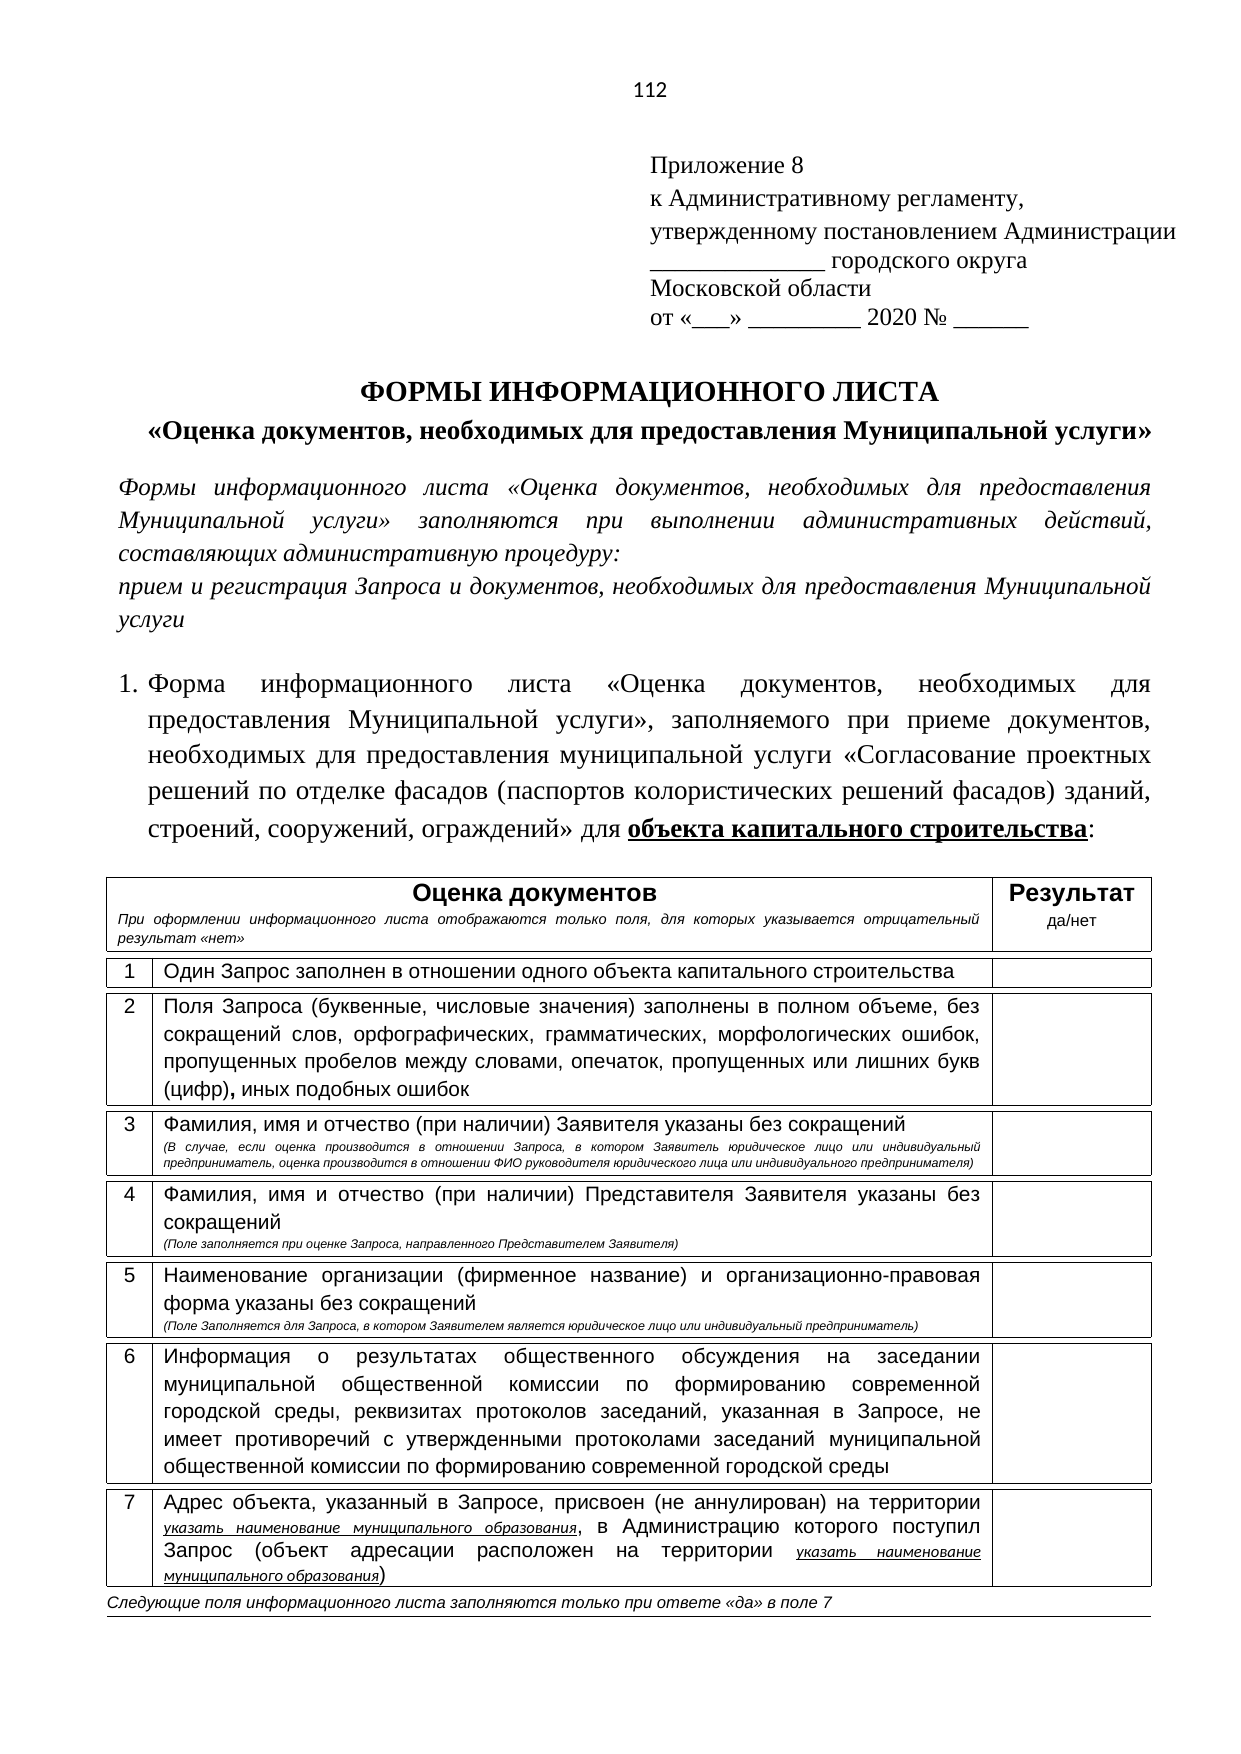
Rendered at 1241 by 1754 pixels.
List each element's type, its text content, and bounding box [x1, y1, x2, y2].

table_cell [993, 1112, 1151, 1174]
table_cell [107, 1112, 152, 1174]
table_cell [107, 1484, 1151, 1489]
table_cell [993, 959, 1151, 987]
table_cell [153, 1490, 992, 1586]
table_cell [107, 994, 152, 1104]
text утвержденному постановлением Администрации [118, 216, 1181, 245]
text Приложение 8 [118, 150, 1181, 179]
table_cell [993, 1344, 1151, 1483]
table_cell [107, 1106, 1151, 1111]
text «Оценка документов, необходимых для предоставления Муниципальной услуги» [118, 412, 1181, 446]
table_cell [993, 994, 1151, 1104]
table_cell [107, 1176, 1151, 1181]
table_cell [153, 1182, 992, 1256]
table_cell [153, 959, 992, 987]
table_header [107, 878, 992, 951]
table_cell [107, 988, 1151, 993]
text ФОРМЫ ИНФОРМАЦИОННОГО ЛИСТА [118, 374, 1181, 407]
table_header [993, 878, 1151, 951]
text прием и регистрация Запроса и документов, необходимых для предоставления Муниципальной услуги [118, 571, 1152, 633]
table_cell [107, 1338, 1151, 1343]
text ______________ городского округа [118, 245, 1181, 273]
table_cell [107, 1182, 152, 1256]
text Московской области [118, 273, 1181, 302]
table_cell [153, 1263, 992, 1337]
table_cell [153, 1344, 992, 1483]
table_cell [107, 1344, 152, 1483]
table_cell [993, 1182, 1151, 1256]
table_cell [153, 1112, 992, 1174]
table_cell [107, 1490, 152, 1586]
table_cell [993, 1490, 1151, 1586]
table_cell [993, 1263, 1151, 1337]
text Формы информационного листа «Оценка документов, необходимых для предоставления Муниципальной услуги» заполняются при выполнении административных действий, составляющих административную процедуру: [118, 472, 1152, 567]
list Форма информационного листа «Оценка документов, необходимых для предоставления Муниципальной услуги», заполняемого при приеме документов, необходимых для предоставления муниципальной услуги «Согласование проектных решений по отделке фасадов (паспортов колористических решений фасадов) зданий, строений, сооружений, ограждений» для объекта капитального строительства: [118, 667, 1152, 844]
text от «___» _________ 2020 № ______ [118, 302, 1181, 331]
text к Административному регламенту, [118, 183, 1181, 212]
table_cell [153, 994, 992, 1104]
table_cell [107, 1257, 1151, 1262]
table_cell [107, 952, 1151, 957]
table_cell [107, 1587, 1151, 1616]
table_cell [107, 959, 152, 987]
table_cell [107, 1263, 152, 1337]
